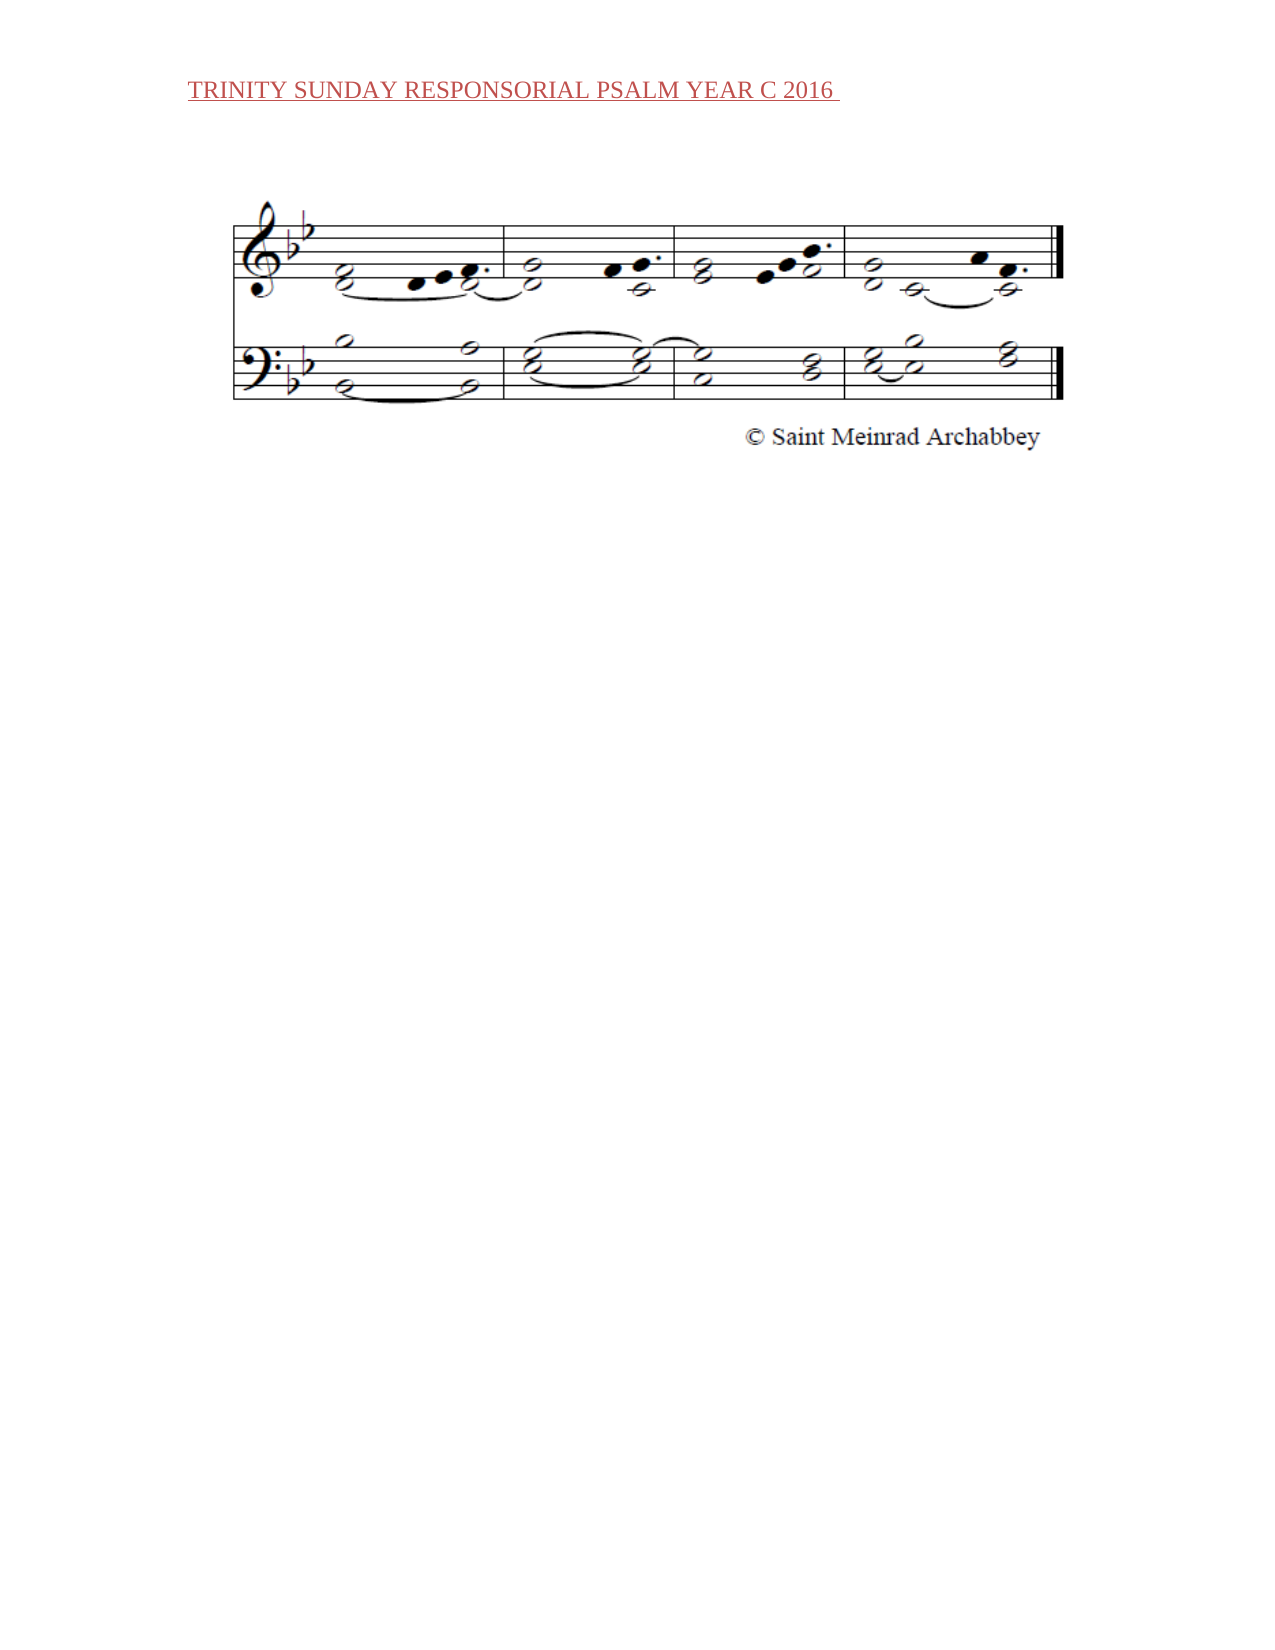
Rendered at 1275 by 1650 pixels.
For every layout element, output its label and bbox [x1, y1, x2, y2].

picture [187, 150, 1066, 466]
